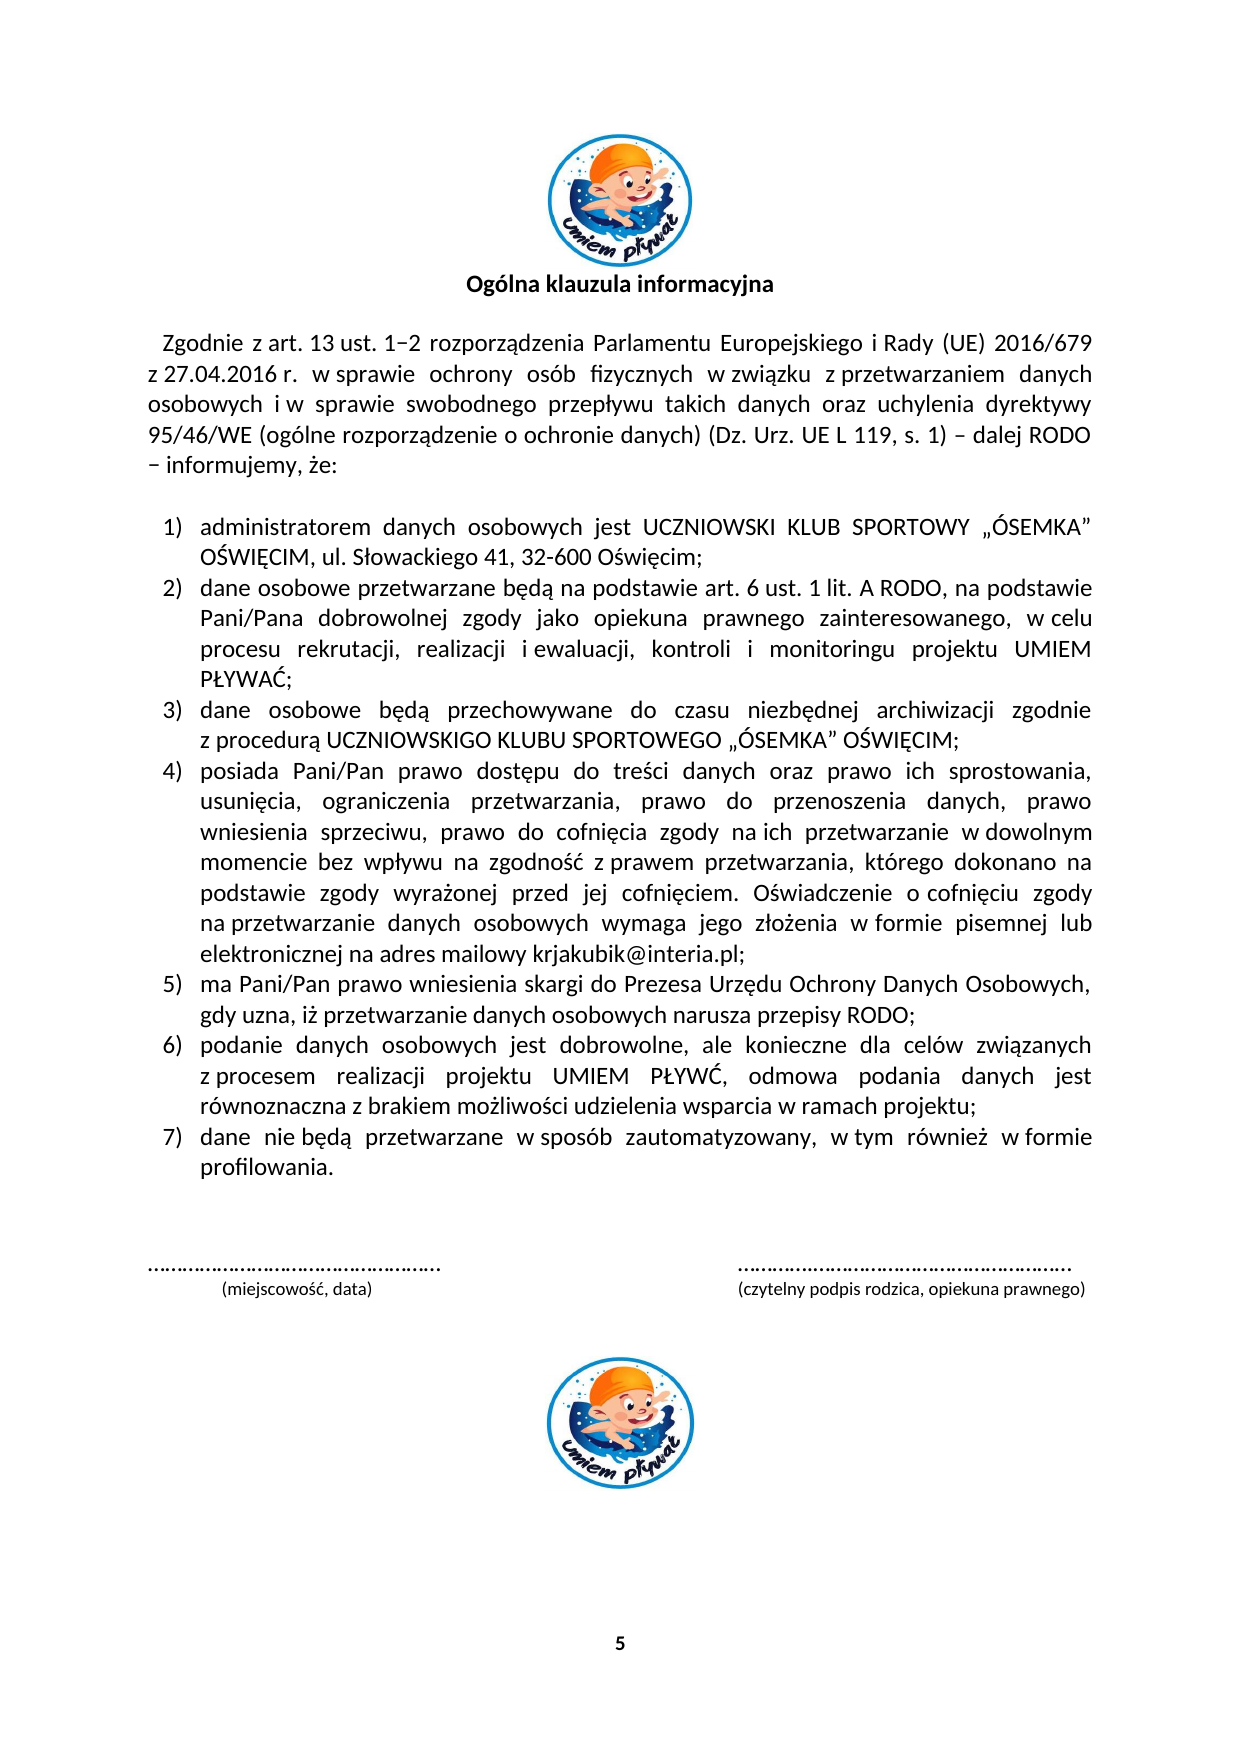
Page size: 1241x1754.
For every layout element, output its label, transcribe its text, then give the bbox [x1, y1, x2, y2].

picture [546, 133, 694, 269]
list dane osobowe przetwarzane będą na podstawie art. 6 ust. 1 lit. A RODO, na podstawie Pani/Pana dobrowolnej zgody jako opiekuna prawnego zainteresowanego, w celu procesu rekrutacji, realizacji i ewaluacji, kontroli i monitoringu projektu UMIEM PŁYWAĆ; [162, 572, 1092, 694]
list administratorem danych osobowych jest UCZNIOWSKI KLUB SPORTOWY „ÓSEMKA” OŚWIĘCIM, ul. Słowackiego 41, 32-600 Oświęcim; [162, 511, 1092, 572]
text Ogólna klauzula informacyjna [148, 268, 1092, 299]
list ma Pani/Pan prawo wniesienia skargi do Prezesa Urzędu Ochrony Danych Osobowych, gdy uzna, iż przetwarzanie danych osobowych narusza przepisy RODO; [162, 968, 1092, 1029]
list dane osobowe będą przechowywane do czasu niezbędnej archiwizacji zgodnie z procedurą UCZNIOWSKIGO KLUBU SPORTOWEGO „ÓSEMKA” OŚWIĘCIM; [162, 694, 1092, 755]
text …………………………………………… ………….……………………………………… [148, 1247, 1092, 1277]
list posiada Pani/Pan prawo dostępu do treści danych oraz prawo ich sprostowania, usunięcia, ograniczenia przetwarzania, prawo do przenoszenia danych, prawo wniesienia sprzeciwu, prawo do cofnięcia zgody na ich przetwarzanie w dowolnym momencie bez wpływu na zgodność z prawem przetwarzania, którego dokonano na podstawie zgody wyrażonej przed jej cofnięciem. Oświadczenie o cofnięciu zgody na przetwarzanie danych osobowych wymaga jego złożenia w formie pisemnej lub elektronicznej na adres mailowy krjakubik@interia.pl; [162, 755, 1092, 968]
text (miejscowość, data) (czytelny podpis rodzica, opiekuna prawnego) [148, 1277, 1092, 1300]
text Zgodnie z art. 13 ust. 1−2 rozporządzenia Parlamentu Europejskiego i Rady (UE) 2016/679 z 27.04.2016 r. w sprawie ochrony osób fizycznych w związku z przetwarzaniem danych osobowych i w sprawie swobodnego przepływu takich danych oraz uchylenia dyrektywy 95/46/WE (ogólne rozporządzenie o ochronie danych) (Dz. Urz. UE L 119, s. 1) – dalej RODO − informujemy, że: [148, 327, 1092, 480]
picture [545, 1356, 695, 1491]
list podanie danych osobowych jest dobrowolne, ale konieczne dla celów związanych z procesem realizacji projektu UMIEM PŁYWĆ, odmowa podania danych jest równoznaczna z brakiem możliwości udzielenia wsparcia w ramach projektu; [162, 1029, 1092, 1121]
list dane nie będą przetwarzane w sposób zautomatyzowany, w tym również w formie profilowania. [162, 1121, 1092, 1182]
